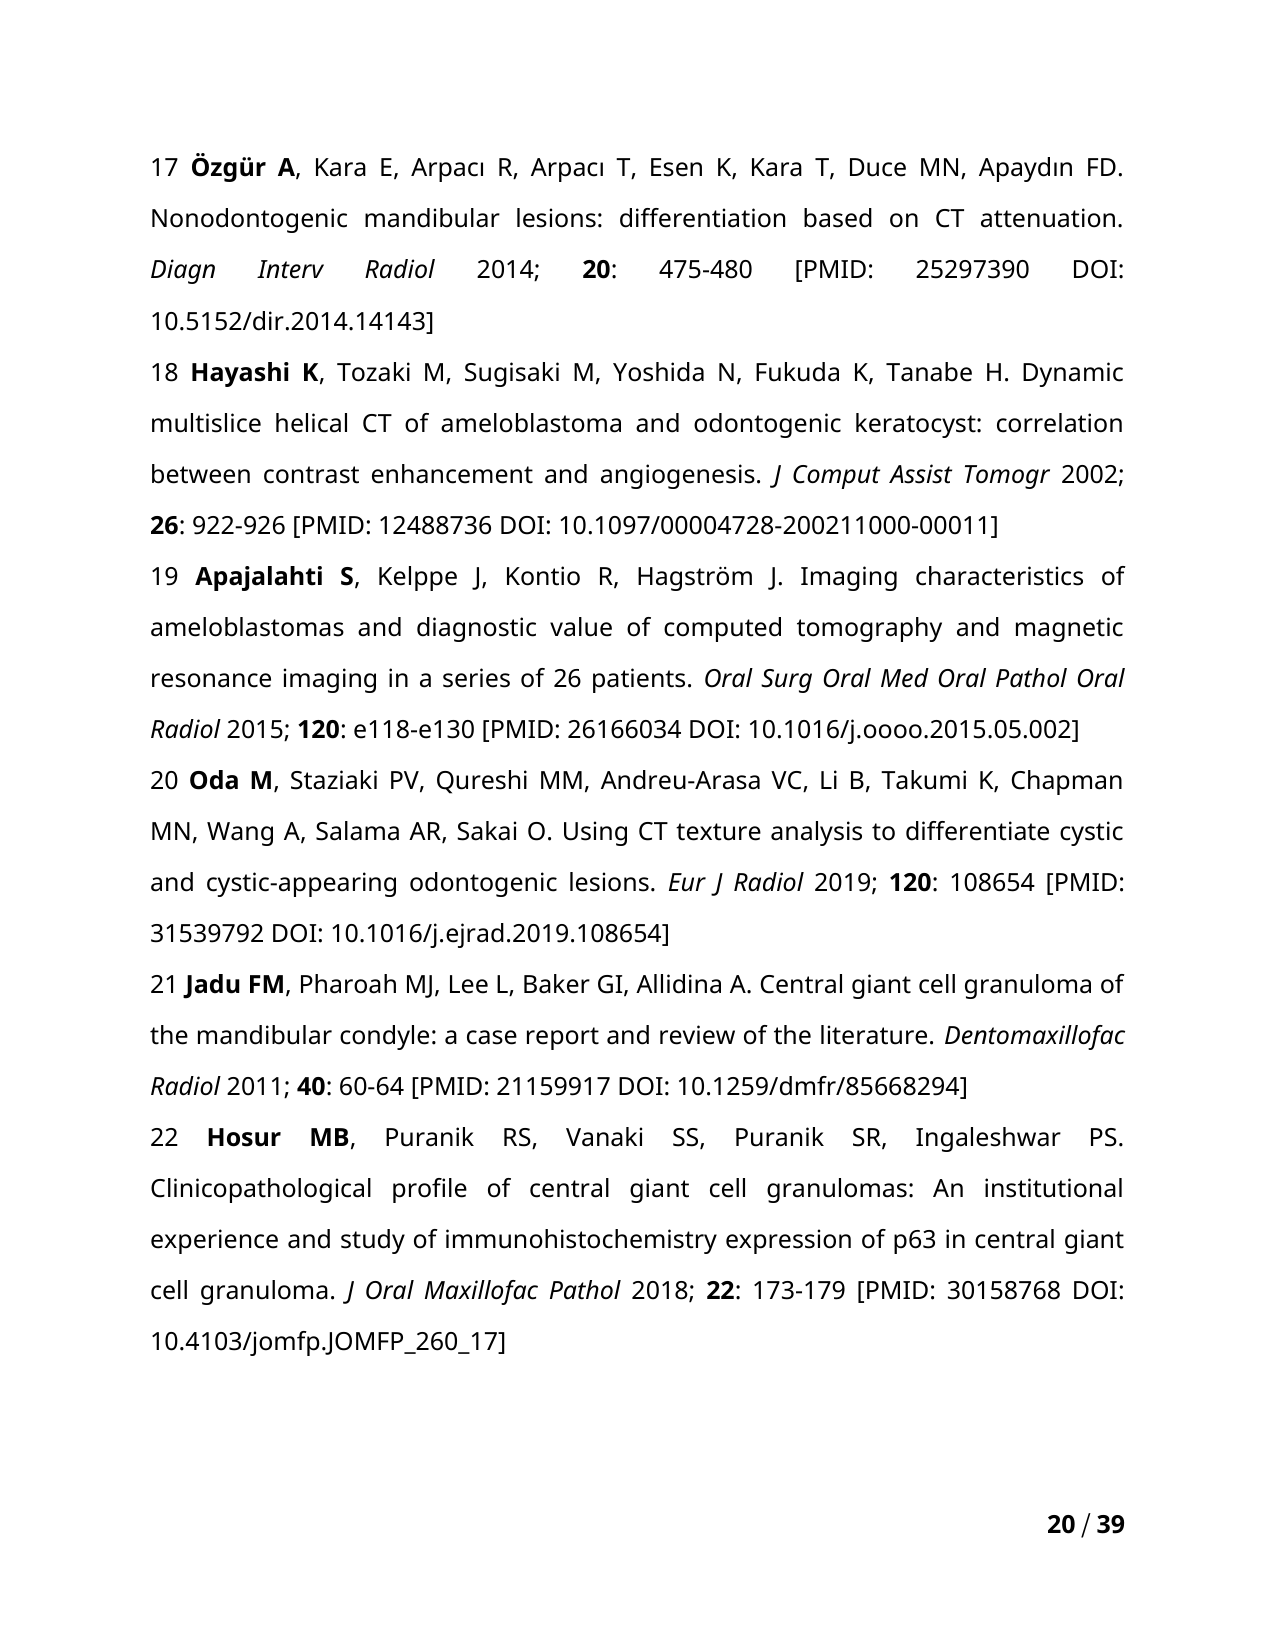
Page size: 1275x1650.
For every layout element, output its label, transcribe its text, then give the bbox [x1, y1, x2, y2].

text 18 Hayashi K, Tozaki M, Sugisaki M, Yoshida N, Fukuda K, Tanabe H. Dynamic multislice helical CT of ameloblastoma and odontogenic keratocyst: correlation between contrast enhancement and angiogenesis. J Comput Assist Tomogr 2002; 26: 922-926 [PMID: 12488736 DOI: 10.1097/00004728-200211000-00011] [150, 354, 1125, 541]
text 20 Oda M, Staziaki PV, Qureshi MM, Andreu-Arasa VC, Li B, Takumi K, Chapman MN, Wang A, Salama AR, Sakai O. Using CT texture analysis to differentiate cystic and cystic-appearing odontogenic lesions. Eur J Radiol 2019; 120: 108654 [PMID: 31539792 DOI: 10.1016/j.ejrad.2019.108654] [150, 762, 1125, 950]
text 19 Apajalahti S, Kelppe J, Kontio R, Hagström J. Imaging characteristics of ameloblastomas and diagnostic value of computed tomography and magnetic resonance imaging in a series of 26 patients. Oral Surg Oral Med Oral Pathol Oral Radiol 2015; 120: e118-e130 [PMID: 26166034 DOI: 10.1016/j.oooo.2015.05.002] [150, 558, 1125, 746]
text 22 Hosur MB, Puranik RS, Vanaki SS, Puranik SR, Ingaleshwar PS. Clinicopathological profile of central giant cell granulomas: An institutional experience and study of immunohistochemistry expression of p63 in central giant cell granuloma. J Oral Maxillofac Pathol 2018; 22: 173-179 [PMID: 30158768 DOI: 10.4103/jomfp.JOMFP_260_17] [150, 1120, 1125, 1358]
text 17 Özgür A, Kara E, Arpacı R, Arpacı T, Esen K, Kara T, Duce MN, Apaydın FD. Nonodontogenic mandibular lesions: differentiation based on CT attenuation. Diagn Interv Radiol 2014; 20: 475-480 [PMID: 25297390 DOI: 10.5152/dir.2014.14143] [150, 150, 1125, 337]
text 21 Jadu FM, Pharoah MJ, Lee L, Baker GI, Allidina A. Central giant cell granuloma of the mandibular condyle: a case report and review of the literature. Dentomaxillofac Radiol 2011; 40: 60-64 [PMID: 21159917 DOI: 10.1259/dmfr/85668294] [150, 967, 1125, 1103]
